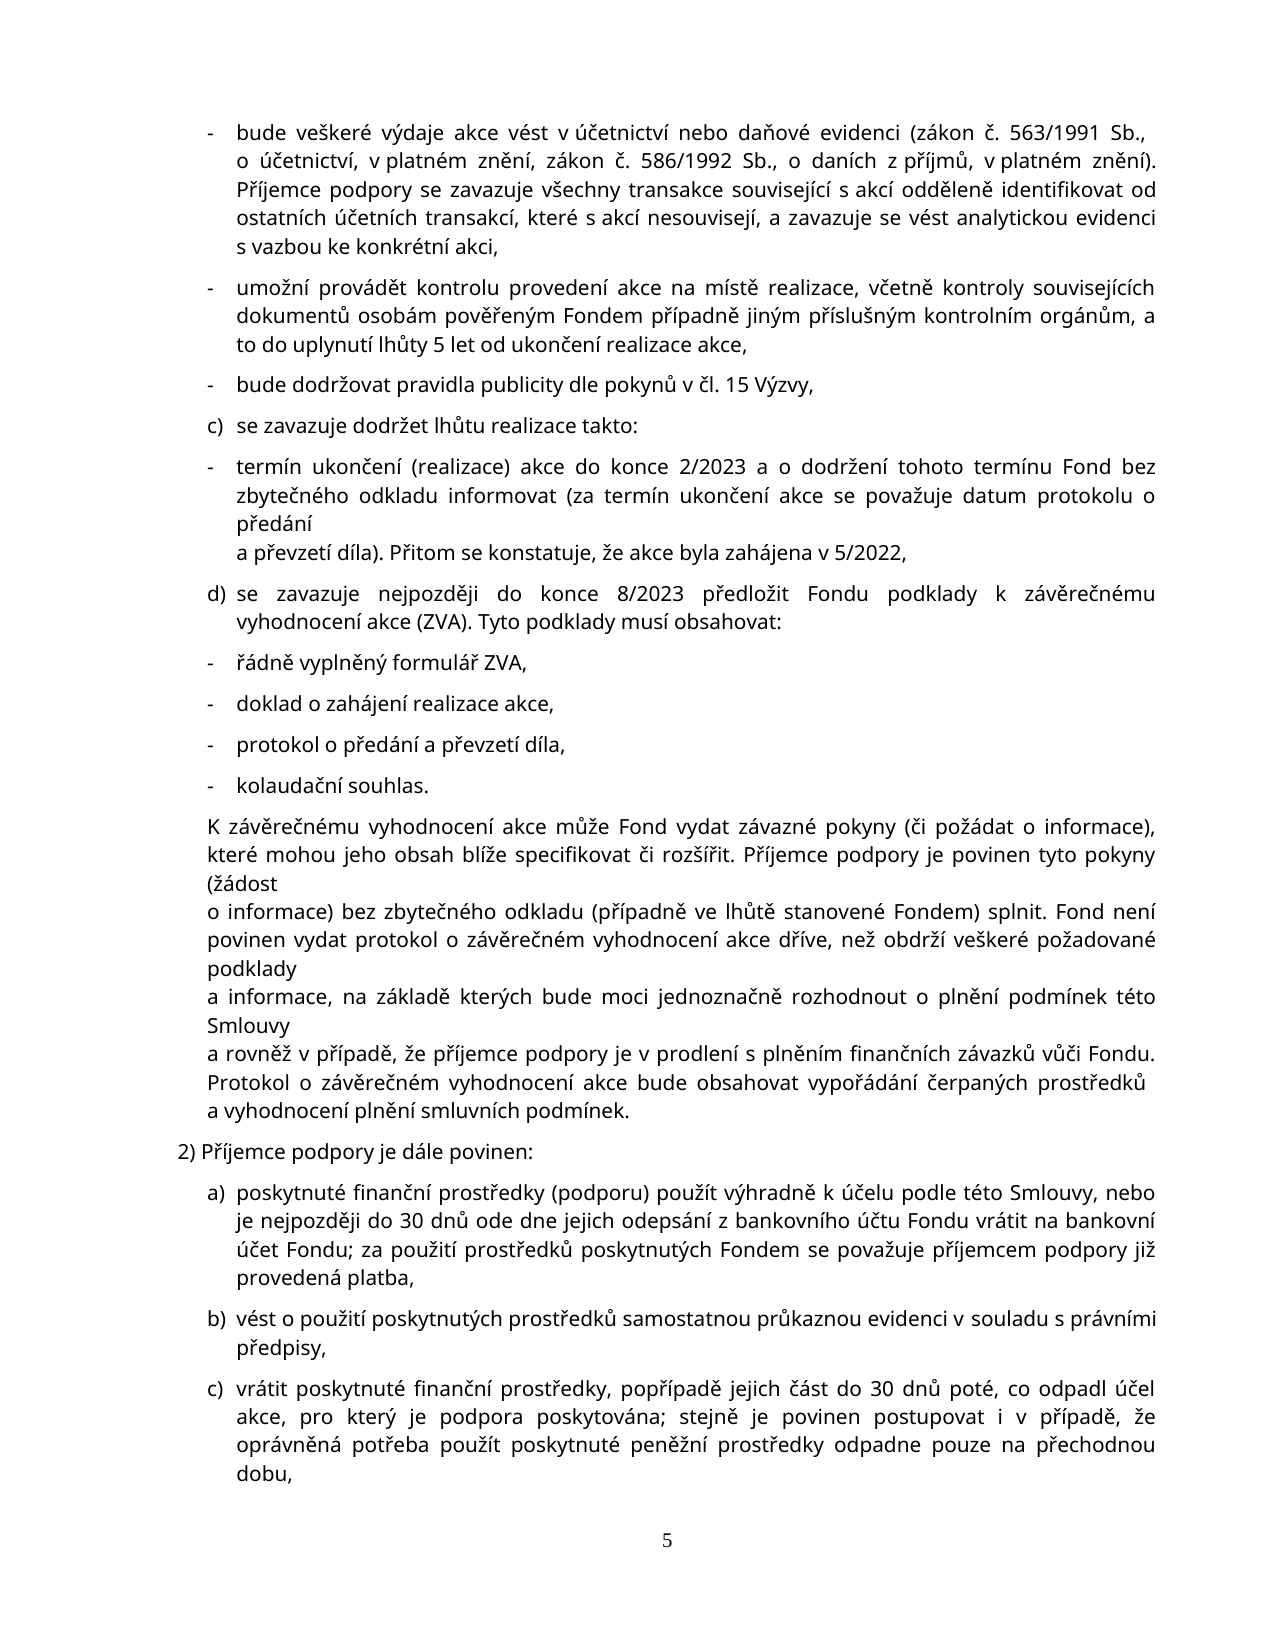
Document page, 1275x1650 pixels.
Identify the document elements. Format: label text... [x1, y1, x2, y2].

list doklad o zahájení realizace akce, [207, 689, 1157, 717]
list protokol o předání a převzetí díla, [207, 730, 1157, 758]
list bude veškeré výdaje akce vést v účetnictví nebo daňové evidenci (zákon č. 563/1991 Sb., o účetnictví, v platném znění, zákon č. 586/1992 Sb., o daních z příjmů, v platném znění). Příjemce podpory se zavazuje všechny transakce související s akcí odděleně identifikovat od ostatních účetních transakcí, které s akcí nesouvisejí, a zavazuje se vést analytickou evidenci s vazbou ke konkrétní akci, [207, 118, 1157, 260]
list bude dodržovat pravidla publicity dle pokynů v čl. 15 Výzvy, [207, 371, 1157, 399]
list se zavazuje dodržet lhůtu realizace takto: [207, 412, 1157, 440]
list řádně vyplněný formulář ZVA, [207, 648, 1157, 677]
list kolaudační souhlas. [207, 771, 1157, 799]
text 2) Příjemce podpory je dále povinen: [177, 1137, 1157, 1166]
text K závěrečnému vyhodnocení akce může Fond vydat závazné pokyny (či požádat o informace), které mohou jeho obsah blíže specifikovat či rozšířit. Příjemce podpory je povinen tyto pokyny (žádost o informace) bez zbytečného odkladu (případně ve lhůtě stanovené Fondem) splnit. Fond není povinen vydat protokol o závěrečném vyhodnocení akce dříve, než obdrží veškeré požadované podklady a informace, na základě kterých bude moci jednoznačně rozhodnout o plnění podmínek této Smlouvy a rovněž v případě, že příjemce podpory je v prodlení s plněním finančních závazků vůči Fondu. Protokol o závěrečném vyhodnocení akce bude obsahovat vypořádání čerpaných prostředků a vyhodnocení plnění smluvních podmínek. [207, 812, 1157, 1125]
list se zavazuje nejpozději do konce 8/2023 předložit Fondu podklady k závěrečnému vyhodnocení akce (ZVA). Tyto podklady musí obsahovat: [207, 579, 1157, 636]
list termín ukončení (realizace) akce do konce 2/2023 a o dodržení tohoto termínu Fond bez zbytečného odkladu informovat (za termín ukončení akce se považuje datum protokolu o předání a převzetí díla). Přitom se konstatuje, že akce byla zahájena v 5/2022, [207, 452, 1157, 566]
list vrátit poskytnuté finanční prostředky, popřípadě jejich část do 30 dnů poté, co odpadl účel akce, pro který je podpora poskytována; stejně je povinen postupovat i v případě, že oprávněná potřeba použít poskytnuté peněžní prostředky odpadne pouze na přechodnou dobu, [207, 1374, 1157, 1487]
list umožní provádět kontrolu provedení akce na místě realizace, včetně kontroly souvisejících dokumentů osobám pověřeným Fondem případně jiným příslušným kontrolním orgánům, a to do uplynutí lhůty 5 let od ukončení realizace akce, [207, 273, 1157, 358]
list vést o použití poskytnutých prostředků samostatnou průkaznou evidenci v souladu s právními předpisy, [207, 1304, 1157, 1361]
list poskytnuté finanční prostředky (podporu) použít výhradně k účelu podle této Smlouvy, nebo je nejpozději do 30 dnů ode dne jejich odepsání z bankovního účtu Fondu vrátit na bankovní účet Fondu; za použití prostředků poskytnutých Fondem se považuje příjemcem podpory již provedená platba, [207, 1178, 1157, 1292]
